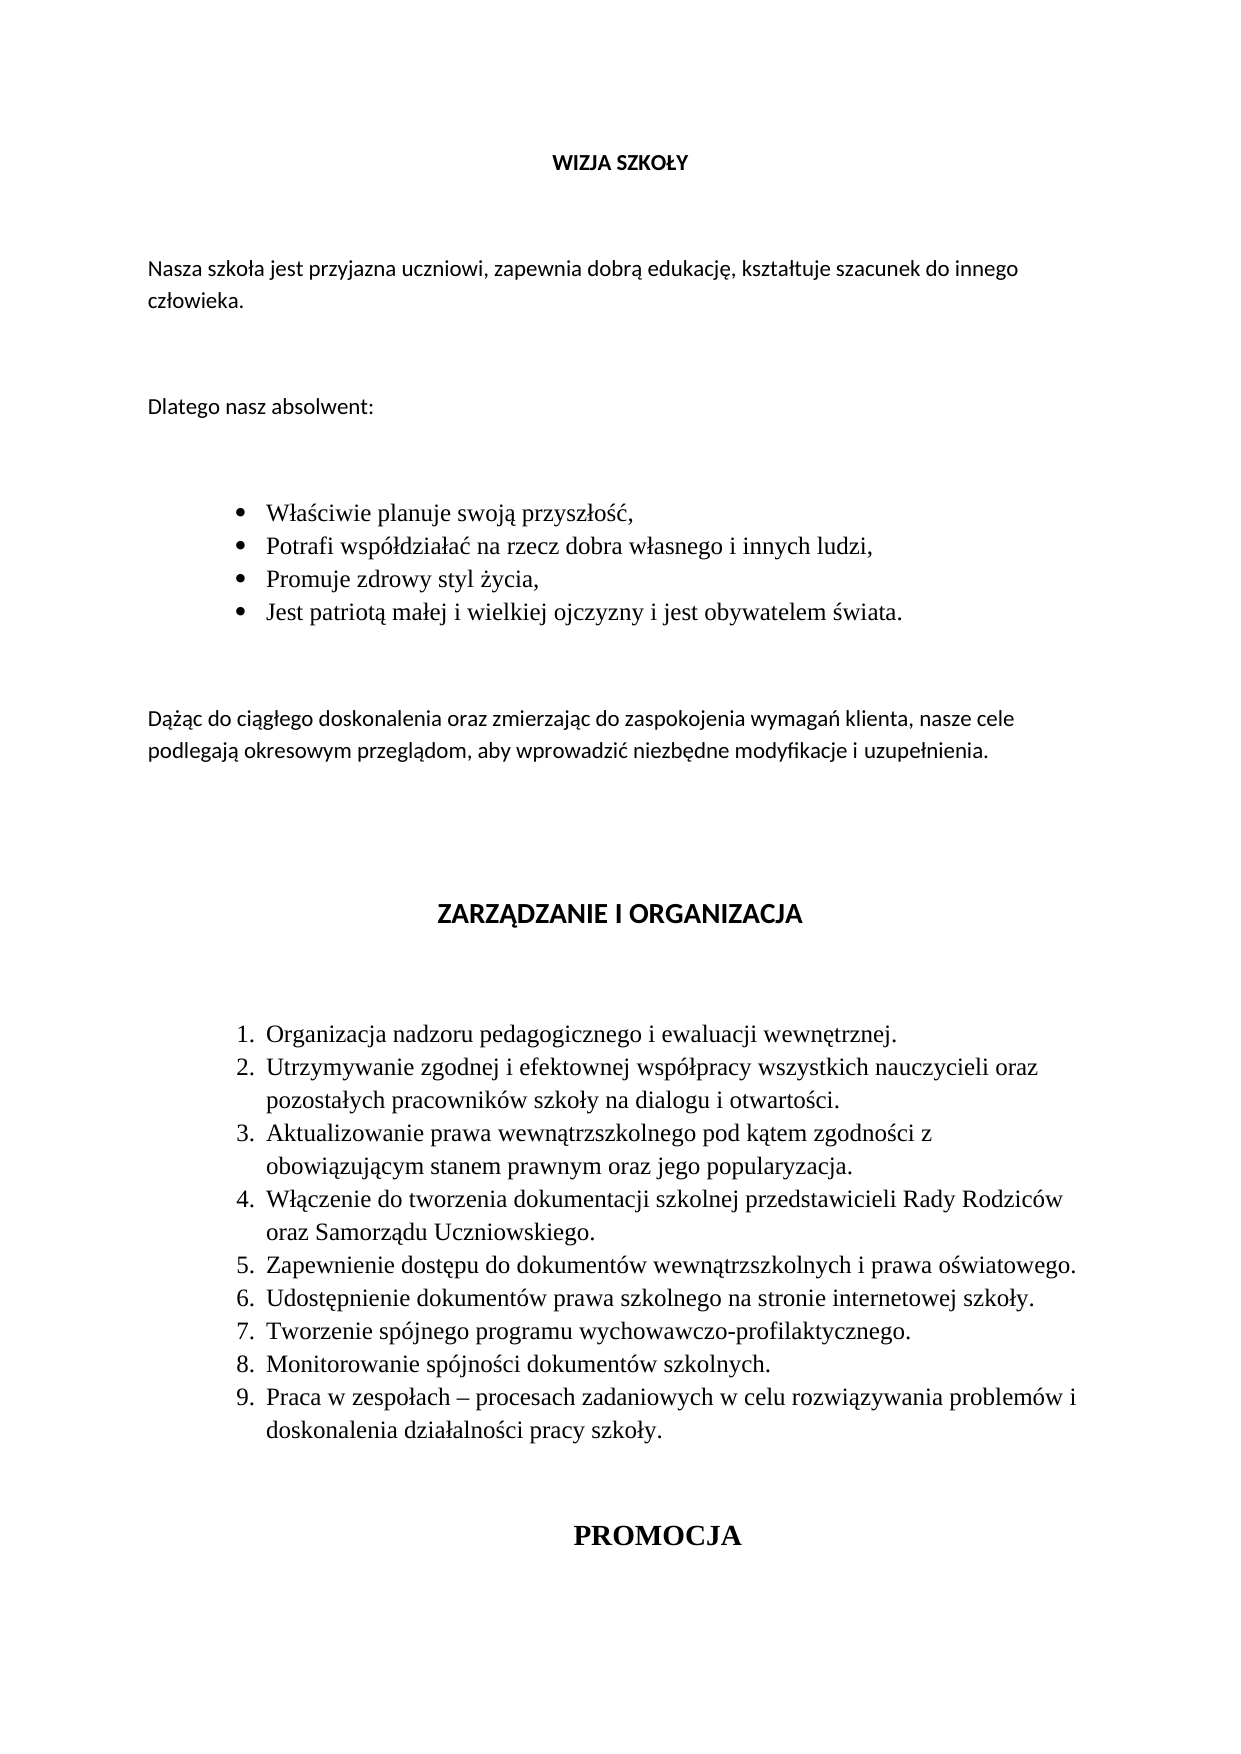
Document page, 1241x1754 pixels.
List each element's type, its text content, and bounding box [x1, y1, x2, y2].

list Udostępnienie dokumentów prawa szkolnego na stronie internetowej szkoły. [236, 1283, 1093, 1312]
list Aktualizowanie prawa wewnątrzszkolnego pod kątem zgodności z obowiązującym stanem prawnym oraz jego popularyzacja. [236, 1118, 1093, 1179]
text Dlatego nasz absolwent: [148, 392, 1093, 420]
list Zapewnienie dostępu do dokumentów wewnątrzszkolnych i prawa oświatowego. [236, 1250, 1093, 1278]
list Utrzymywanie zgodnej i efektownej współpracy wszystkich nauczycieli oraz pozostałych pracowników szkoły na dialogu i otwartości. [236, 1052, 1093, 1113]
list Tworzenie spójnego programu wychowawczo-profilaktycznego. [236, 1316, 1093, 1344]
list Monitorowanie spójności dokumentów szkolnych. [236, 1349, 1093, 1378]
list Jest patriotą małej i wielkiej ojczyzny i jest obywatelem świata. [236, 597, 1093, 626]
list Organizacja nadzoru pedagogicznego i ewaluacji wewnętrznej. [236, 1019, 1093, 1047]
list Potrafi współdziałać na rzecz dobra własnego i innych ludzi, [236, 531, 1093, 560]
list Włączenie do tworzenia dokumentacji szkolnej przedstawicieli Rady Rodziców oraz Samorządu Uczniowskiego. [236, 1184, 1093, 1246]
text ZARZĄDZANIE I ORGANIZACJA [148, 895, 1093, 931]
list Promuje zdrowy styl życia, [236, 564, 1093, 593]
list PROMOCJA [223, 1518, 1093, 1551]
list Praca w zespołach – procesach zadaniowych w celu rozwiązywania problemów i doskonalenia działalności pracy szkoły. [236, 1382, 1093, 1444]
text Nasza szkoła jest przyjazna uczniowi, zapewnia dobrą edukację, kształtuje szacunek do innego człowieka. [148, 254, 1093, 314]
text Dążąc do ciągłego doskonalenia oraz zmierzając do zaspokojenia wymagań klienta, nasze cele podlegają okresowym przeglądom, aby wprowadzić niezbędne modyfikacje i uzupełnienia. [148, 704, 1093, 764]
list Właściwie planuje swoją przyszłość, [236, 498, 1093, 527]
text WIZJA SZKOŁY [148, 148, 1093, 176]
